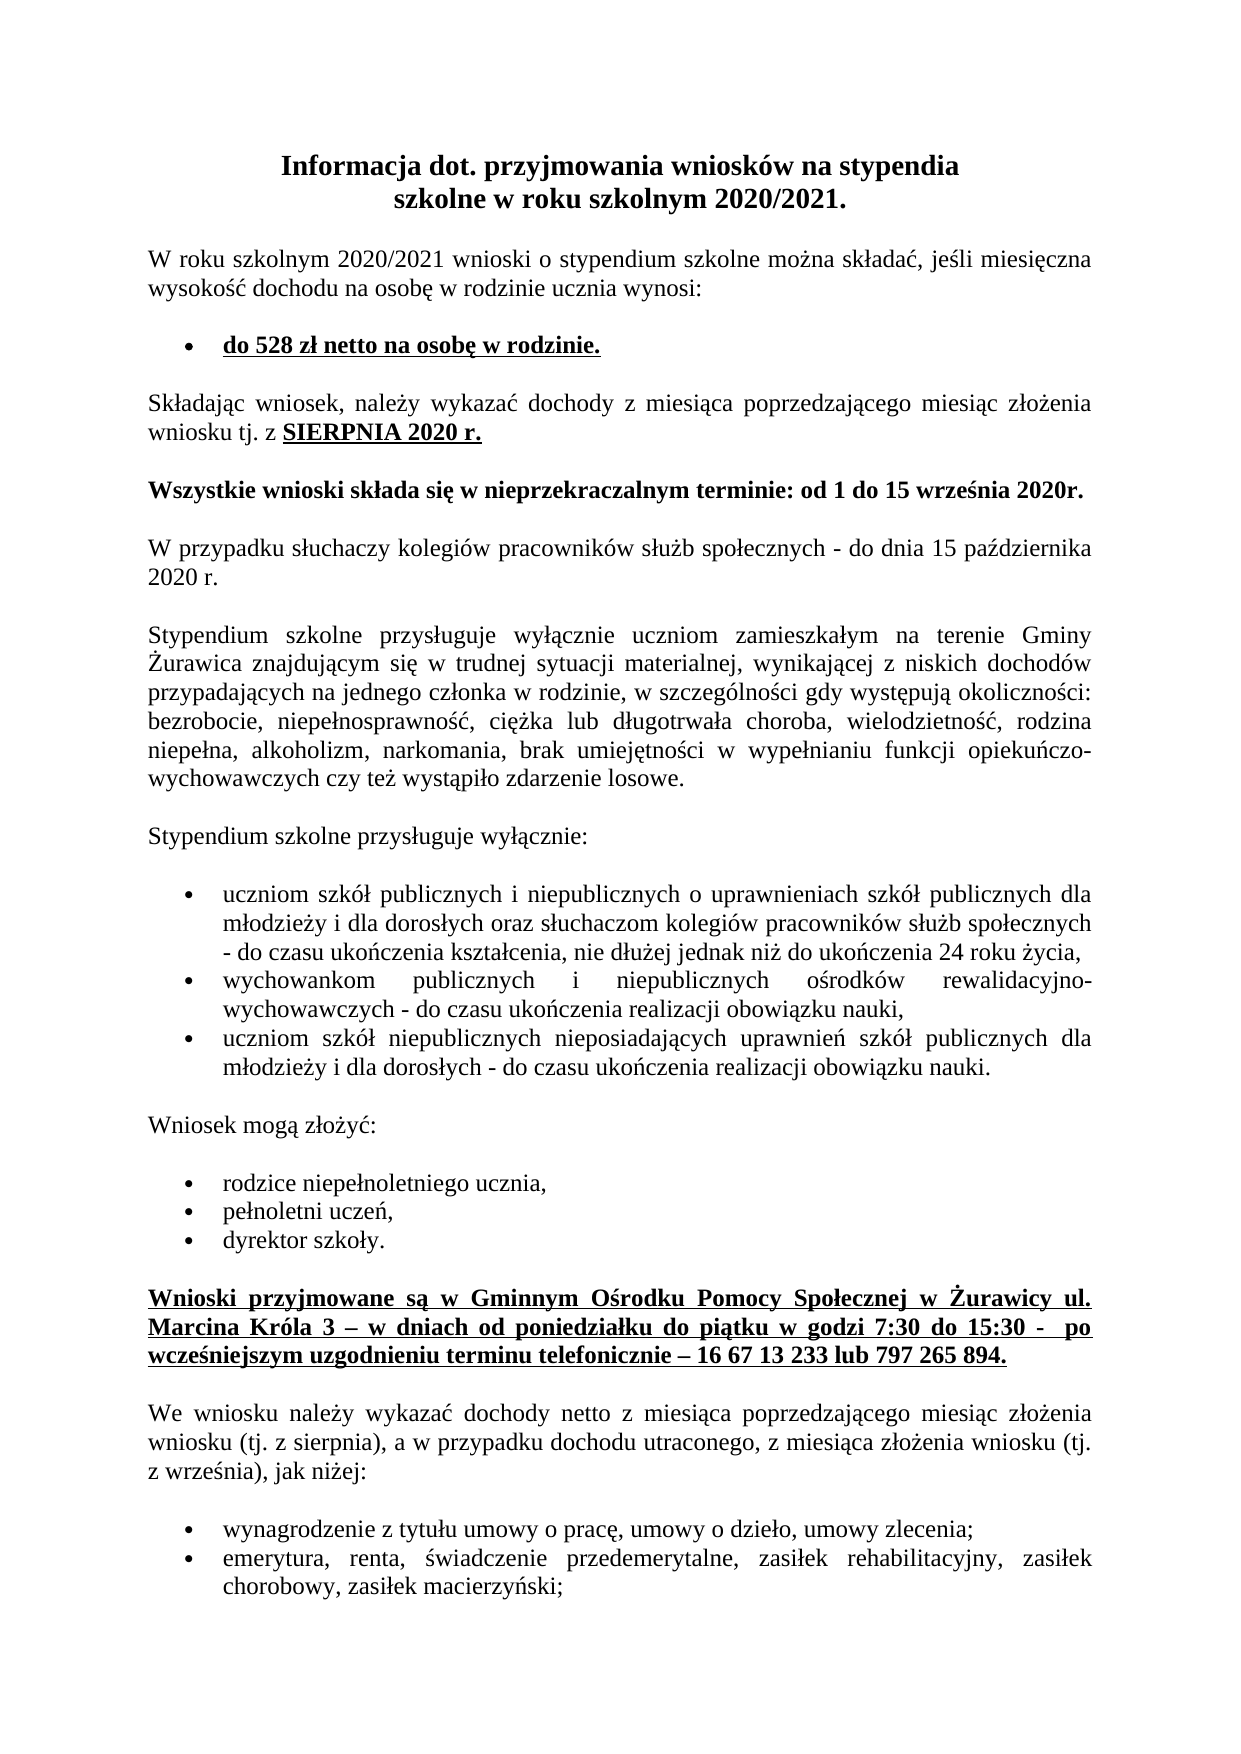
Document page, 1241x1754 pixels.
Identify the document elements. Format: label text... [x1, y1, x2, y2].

text Wnioski przyjmowane są w Gminnym Ośrodku Pomocy Społecznej w Żurawicy ul. Marcina Króla 3 – w dniach od poniedziałku do piątku w godzi 7:30 do 15:30 - po wcześniejszym uzgodnieniu terminu telefonicznie – 16 67 13 233 lub 797 265 894. [148, 1283, 1093, 1337]
list uczniom szkół niepublicznych nieposiadających uprawnień szkół publicznych dla młodzieży i dla dorosłych - do czasu ukończenia realizacji obowiązku nauki. [185, 1023, 1093, 1081]
text szkolne w roku szkolnym 2020/2021. [148, 181, 1093, 215]
list wynagrodzenie z tytułu umowy o pracę, umowy o dzieło, umowy zlecenia; [185, 1514, 1093, 1543]
text Informacja dot. przyjmowania wniosków na stypendia [148, 148, 1093, 181]
text Składając wniosek, należy wykazać dochody z miesiąca poprzedzającego miesiąc złożenia wniosku tj. z SIERPNIA 2020 r. [148, 388, 1093, 446]
list rodzice niepełnoletniego ucznia, [185, 1168, 1093, 1196]
text Wnioski przyjmowane są w Gminnym Ośrodku Pomocy Społecznej w Żurawicy ul. Marcina Króla 3 – w dniach od poniedziałku do piątku w godzi 7:30 do 15:30 - po wcześniejszym uzgodnieniu terminu telefonicznie – 16 67 13 233 lub 797 265 894. [148, 1338, 1093, 1369]
list do 528 zł netto na osobę w rodzinie. [185, 331, 1093, 359]
list emerytura, renta, świadczenie przedemerytalne, zasiłek rehabilitacyjny, zasiłek chorobowy, zasiłek macierzyński; [185, 1543, 1093, 1600]
list uczniom szkół publicznych i niepublicznych o uprawnieniach szkół publicznych dla młodzieży i dla dorosłych oraz słuchaczom kolegiów pracowników służb społecznych - do czasu ukończenia kształcenia, nie dłużej jednak niż do ukończenia 24 roku życia, [185, 879, 1093, 966]
text W przypadku słuchaczy kolegiów pracowników służb społecznych - do dnia 15 października 2020 r. [148, 533, 1093, 591]
text Stypendium szkolne przysługuje wyłącznie: [148, 821, 1093, 850]
list pełnoletni uczeń, [185, 1196, 1093, 1225]
list wychowankom publicznych i niepublicznych ośrodków rewalidacyjno-wychowawczych - do czasu ukończenia realizacji obowiązku nauki, [185, 966, 1093, 1023]
list dyrektor szkoły. [185, 1225, 1093, 1254]
text Wniosek mogą złożyć: [148, 1110, 1093, 1138]
text Wszystkie wnioski składa się w nieprzekraczalnym terminie: od 1 do 15 września 2020r. [148, 475, 1093, 504]
text We wniosku należy wykazać dochody netto z miesiąca poprzedzającego miesiąc złożenia wniosku (tj. z sierpnia), a w przypadku dochodu utraconego, z miesiąca złożenia wniosku (tj. z września), jak niżej: [148, 1398, 1093, 1485]
text W roku szkolnym 2020/2021 wnioski o stypendium szkolne można składać, jeśli miesięczna wysokość dochodu na osobę w rodzinie ucznia wynosi: [148, 244, 1093, 301]
text Stypendium szkolne przysługuje wyłącznie uczniom zamieszkałym na terenie Gminy Żurawica znajdującym się w trudnej sytuacji materialnej, wynikającej z niskich dochodów przypadających na jednego członka w rodzinie, w szczególności gdy występują okoliczności: bezrobocie, niepełnosprawność, ciężka lub długotrwała choroba, wielodzietność, rodzina niepełna, alkoholizm, narkomania, brak umiejętności w wypełnianiu funkcji opiekuńczo-wychowawczych czy też wystąpiło zdarzenie losowe. [148, 620, 1093, 792]
